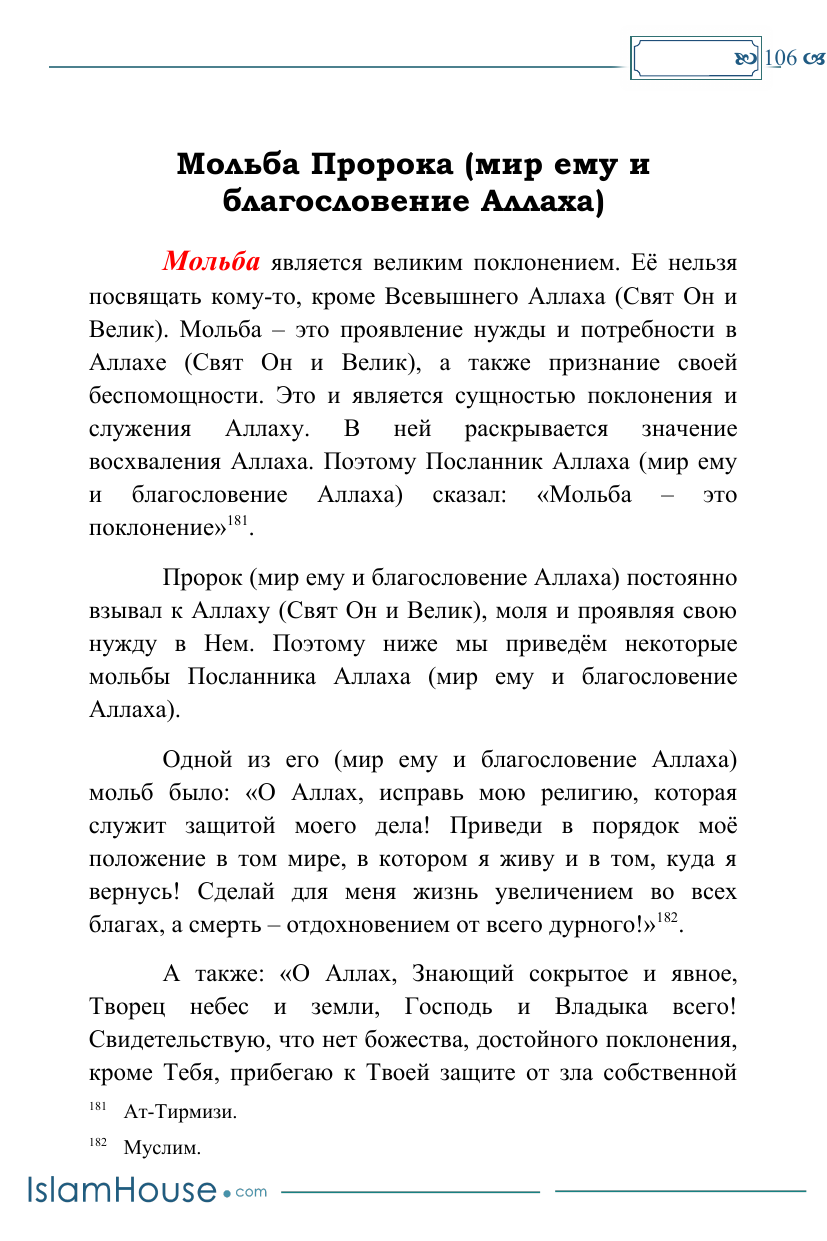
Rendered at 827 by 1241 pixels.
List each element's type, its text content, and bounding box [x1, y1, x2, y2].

text Мольба является великим поклонением. Её нельзя посвящать кому-то, кроме Всевышнего Аллаха (Свят Он и Велик). Мольба – это проявление нужды и потребности в Аллахе (Свят Он и Велик), а также признание своей беспомощности. Это и является сущностью поклонения и служения Аллаху. В ней раскрывается значение восхваления Аллаха. Поэтому Посланник Аллаха (мир ему и благословение Аллаха) сказал: «Мольба – это поклонение». [89, 243, 738, 541]
picture [20, 1171, 541, 1209]
text Пророк (мир ему и благословение Аллаха) постоянно взывал к Аллаху (Свят Он и Велик), моля и проявляя свою нужду в Нем. Поэтому ниже мы приведём некоторые мольбы Посланника Аллаха (мир ему и благословение Аллаха). [89, 562, 738, 723]
text Одной из его (мир ему и благословение Аллаха) мольб было: «О Аллах, исправь мою религию, которая служит защитой моего дела! Приведи в порядок моё положение в том мире, в котором я живу и в том, куда я вернусь! Сделай для меня жизнь увеличением во всех благах, а смерть – отдохновением от всего дурного!». [89, 744, 738, 937]
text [89, 958, 738, 1086]
picture [548, 1170, 807, 1208]
text Мольба Пророка (мир ему и благословение Аллаха) [89, 145, 738, 218]
